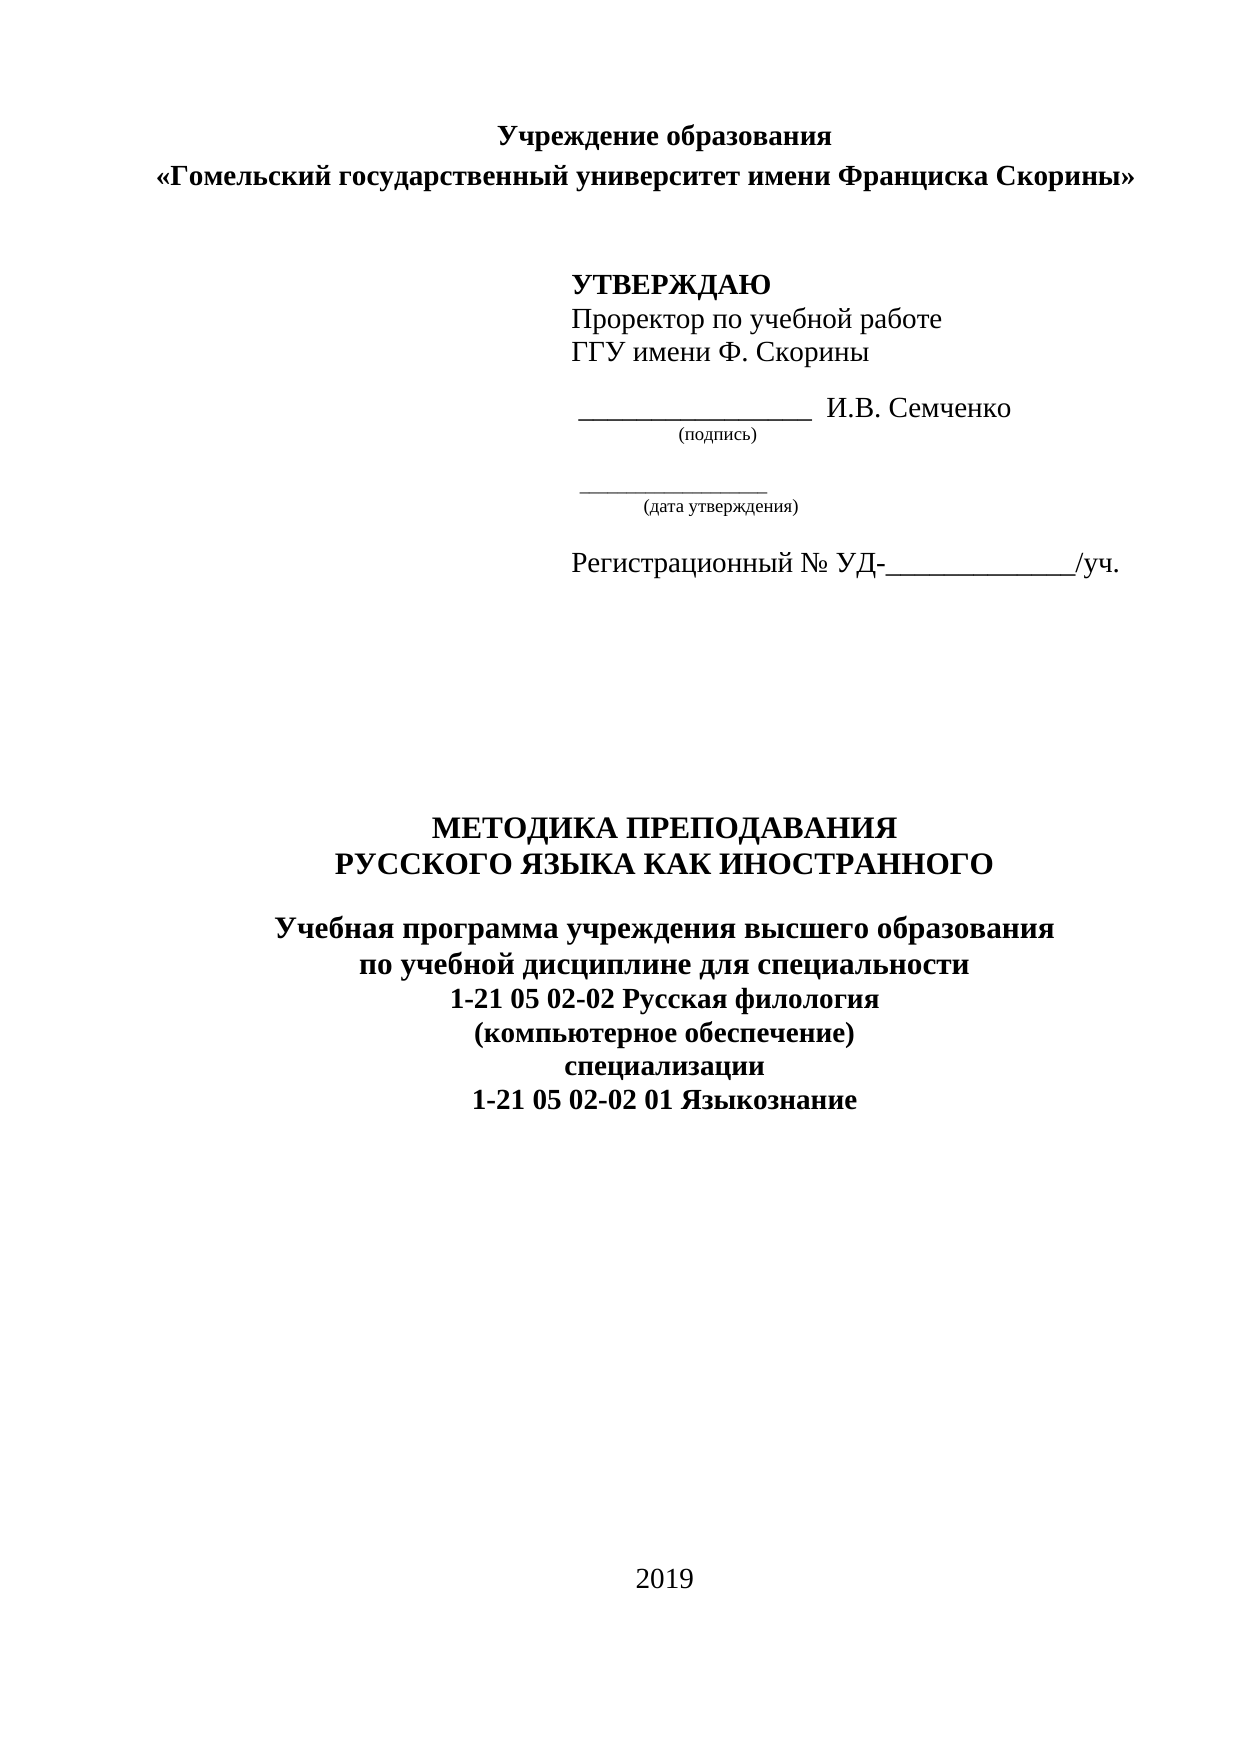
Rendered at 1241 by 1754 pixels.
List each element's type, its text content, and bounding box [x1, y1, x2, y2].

text Учебная программа учреждения высшего образования [177, 909, 1152, 946]
text Учреждение образования [177, 118, 1152, 152]
text ГГУ имени Ф. Скорины [177, 334, 1152, 368]
text специализации [177, 1048, 1152, 1082]
text по учебной дисциплине для специальности [177, 946, 1152, 981]
text (подпись) [589, 423, 1152, 445]
text ________________ И.В. Семченко [177, 390, 1152, 423]
text УТВЕРЖДАЮ [177, 267, 1152, 301]
text (компьютерное обеспечение) [177, 1015, 1152, 1048]
text РУССКОГО ЯЗЫКА КАК ИНОСТРАННОГО [177, 845, 1152, 881]
text (дата утверждения) [589, 495, 1152, 517]
text «Гомельский государственный университет имени Франциска Скорины» [140, 158, 1152, 192]
text ____________________ [177, 473, 1152, 495]
text 1-21 05 02-02 Русская филология [177, 981, 1152, 1015]
text Проректор по учебной работе [177, 301, 1152, 334]
text 1-21 05 02-02 01 Языкознание [177, 1082, 1152, 1116]
text Регистрационный № УД-_____________/уч. [177, 545, 1152, 579]
text МЕТОДИКА ПРЕПОДАВАНИЯ [177, 809, 1152, 845]
text 2019 [177, 1561, 1152, 1595]
